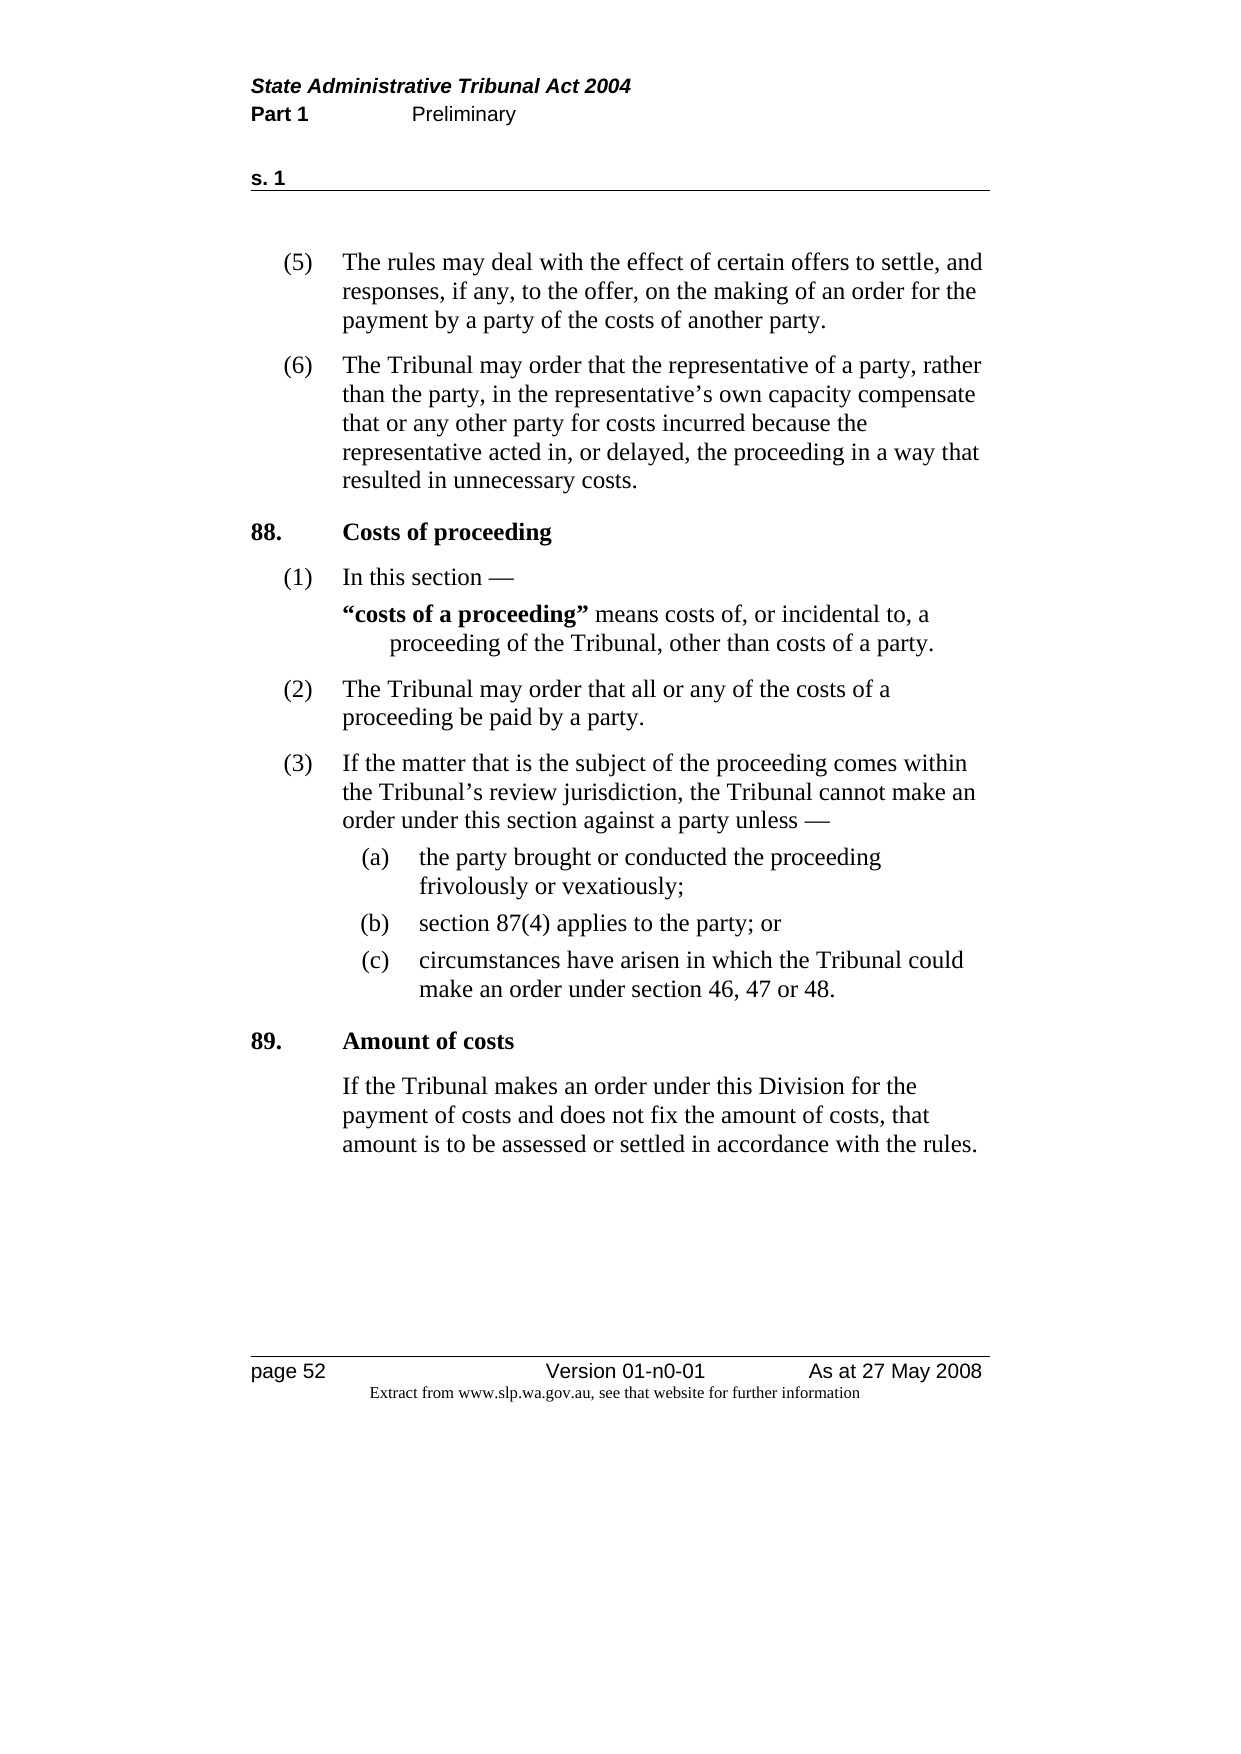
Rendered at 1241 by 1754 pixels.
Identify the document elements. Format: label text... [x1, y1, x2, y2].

text (1) In this section — [251, 562, 990, 591]
text (b) section 87(4) applies to the party; or [251, 908, 990, 937]
text “costs of a proceeding” means costs of, or incidental to, a proceeding of the Tribunal, other than costs of a party. [251, 599, 990, 657]
text (3) If the matter that is the subject of the proceeding comes within the Tribunal’s review jurisdiction, the Tribunal cannot make an order under this section against a party unless — [251, 748, 990, 834]
text (c) circumstances have arisen in which the Tribunal could make an order under section 46, 47 or 48. [251, 945, 990, 1003]
text (2) The Tribunal may order that all or any of the costs of a proceeding be paid by a party. [251, 674, 990, 731]
text (a) the party brought or conducted the proceeding frivolously or vexatiously; [251, 842, 990, 900]
subtitle 89. Amount of costs [251, 1026, 990, 1054]
text (6) The Tribunal may order that the representative of a party, rather than the party, in the representative’s own capacity compensate that or any other party for costs incurred because the representative acted in, or delayed, the proceeding in a way that resulted in unnecessary costs. [251, 350, 990, 494]
subtitle 88. Costs of proceeding [251, 517, 990, 546]
text If the Tribunal makes an order under this Division for the payment of costs and does not fix the amount of costs, that amount is to be assessed or settled in accordance with the rules. [251, 1071, 990, 1157]
text (5) The rules may deal with the effect of certain offers to settle, and responses, if any, to the offer, on the making of an order for the payment by a party of the costs of another party. [251, 247, 990, 334]
